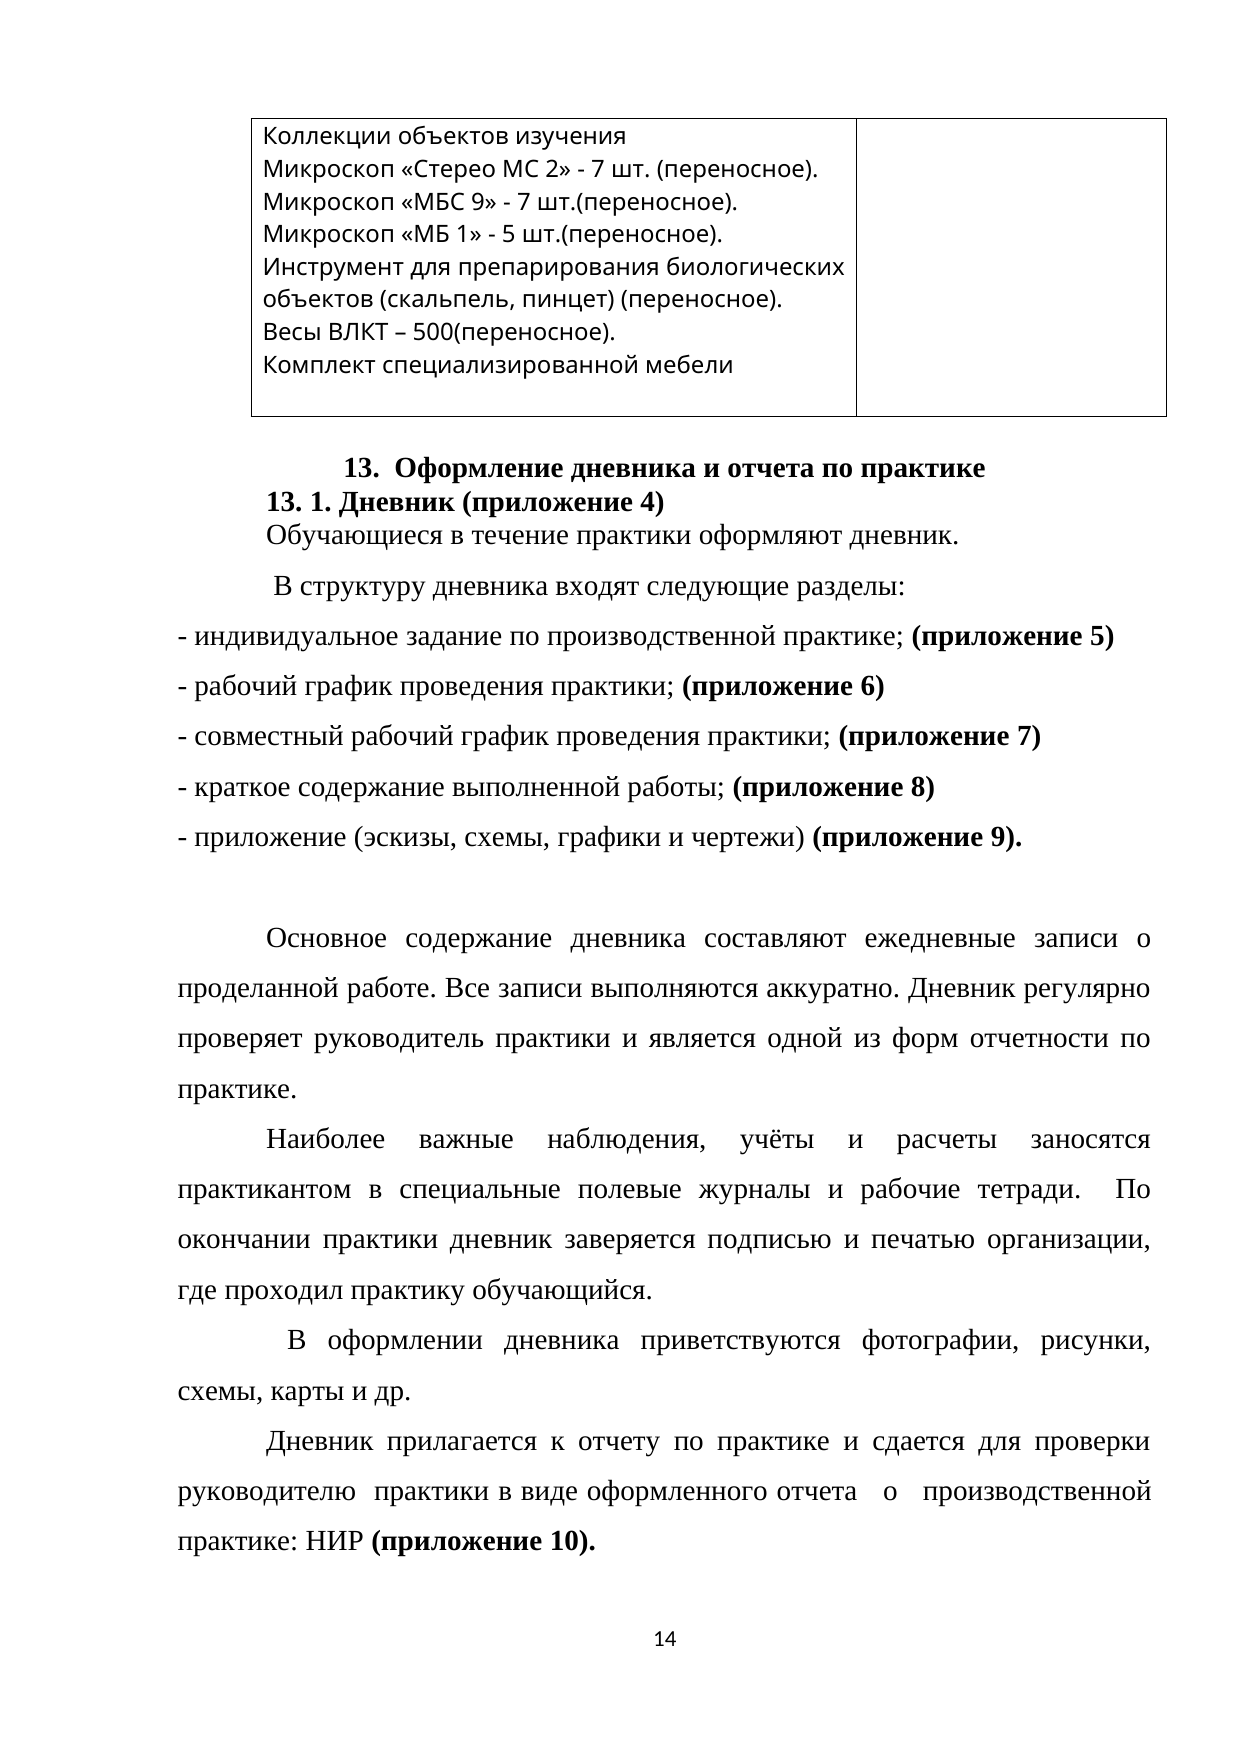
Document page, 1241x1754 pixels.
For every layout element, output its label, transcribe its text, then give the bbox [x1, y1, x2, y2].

text - рабочий график проведения практики; (приложение 6) [177, 668, 1152, 702]
text В оформлении дневника приветствуются фотографии, рисунки, схемы, карты и др. [177, 1322, 1152, 1406]
text - совместный рабочий график проведения практики; (приложение 7) [177, 718, 1152, 752]
text - приложение (эскизы, схемы, графики и чертежи) (приложение 9). [177, 819, 1152, 853]
text 13. Оформление дневника и отчета по практике [177, 450, 1152, 484]
text Дневник прилагается к отчету по практике и сдается для проверки руководителю практики в виде оформленного отчета о производственной практике: НИР (приложение 10). [177, 1423, 1152, 1557]
text Обучающиеся в течение практики оформляют дневник. [177, 517, 1152, 551]
text Основное содержание дневника составляют ежедневные записи о проделанной работе. Все записи выполняются аккуратно. Дневник регулярно проверяет руководитель практики и является одной из форм отчетности по практике. [177, 920, 1152, 1104]
text В структуру дневника входят следующие разделы: [177, 568, 1152, 601]
text - краткое содержание выполненной работы; (приложение 8) [177, 769, 1152, 802]
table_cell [857, 119, 1166, 416]
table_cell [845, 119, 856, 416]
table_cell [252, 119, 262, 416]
text - индивидуальное задание по производственной практике; (приложение 5) [177, 618, 1152, 651]
text 13. 1. Дневник (приложение 4) [177, 484, 1152, 517]
text Наиболее важные наблюдения, учёты и расчеты заносятся практикантом в специальные полевые журналы и рабочие тетради. По окончании практики дневник заверяется подписью и печатью организации, где проходил практику обучающийся. [177, 1121, 1152, 1306]
